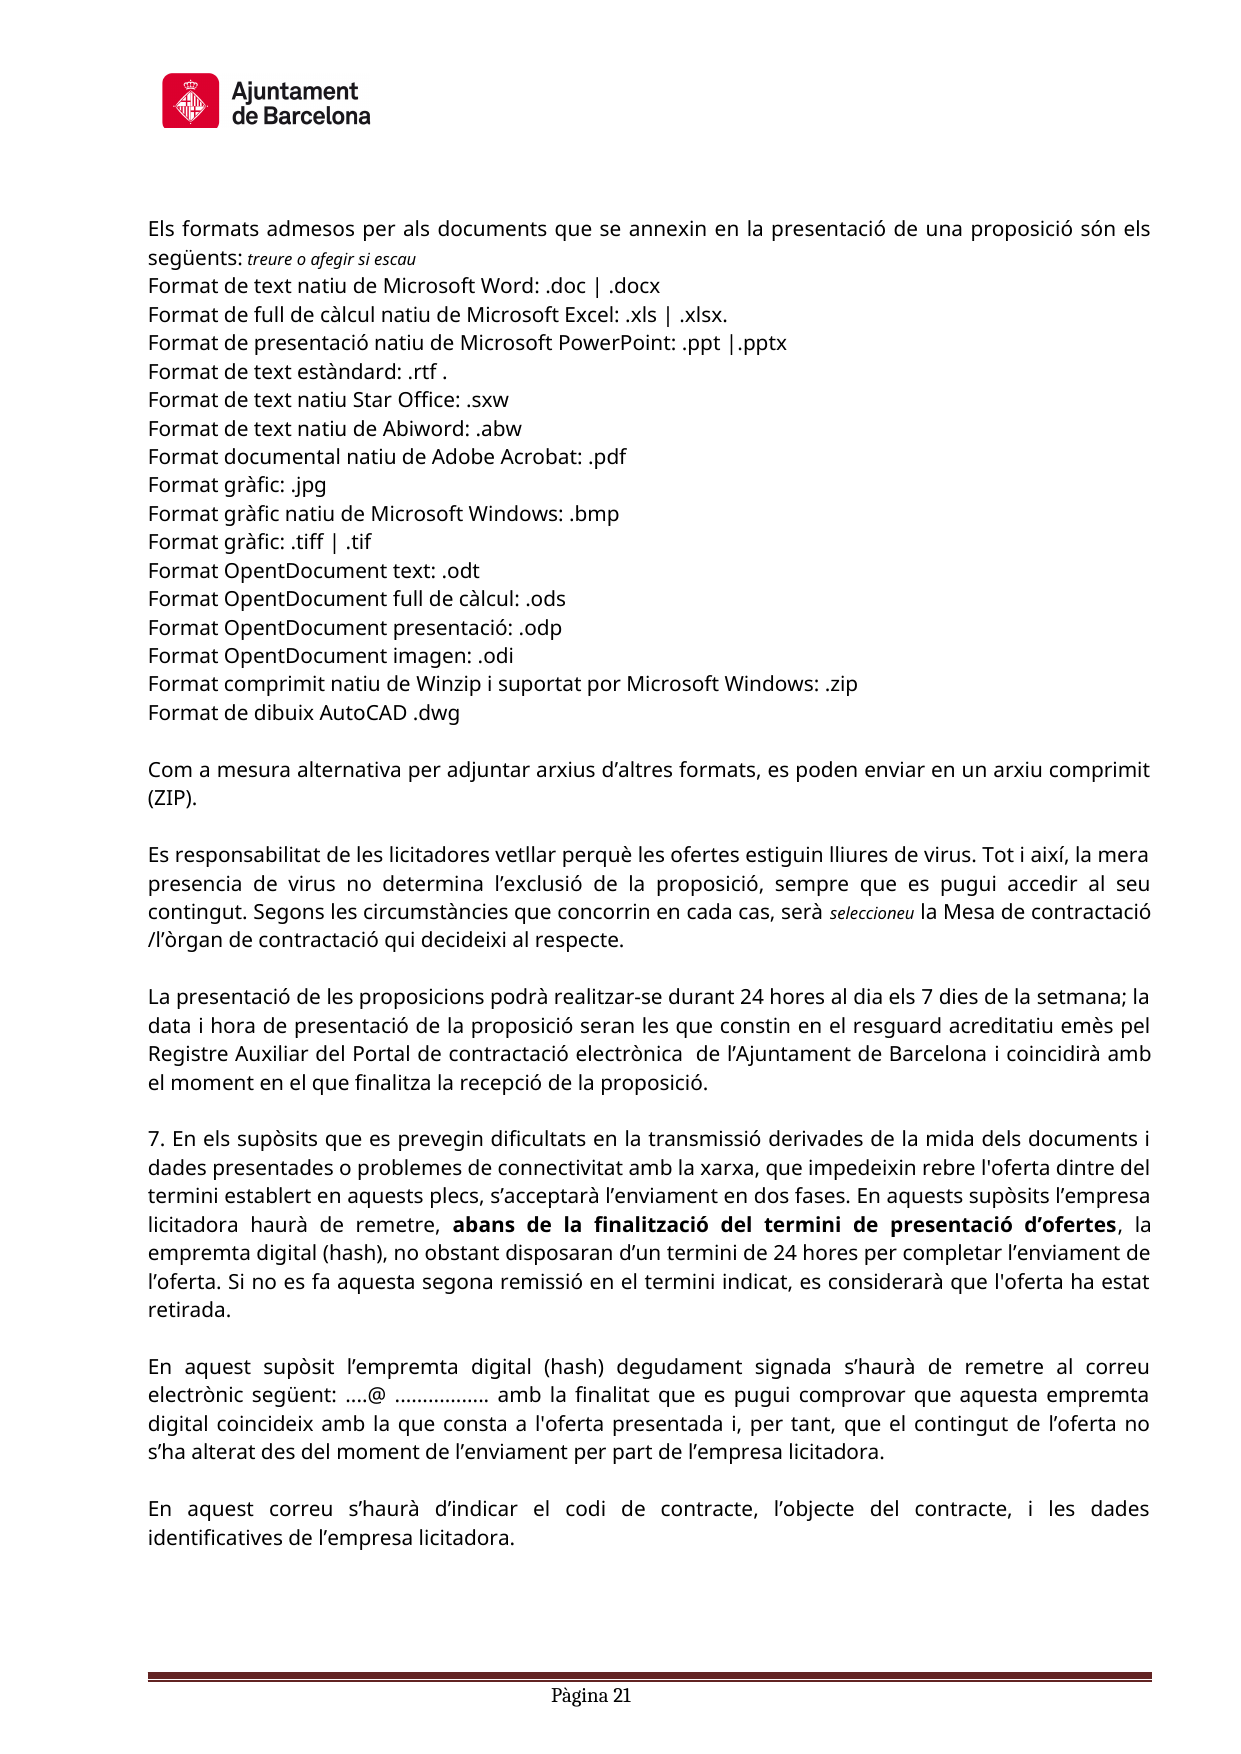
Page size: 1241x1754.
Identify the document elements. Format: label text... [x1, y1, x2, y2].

text Format de text natiu de Microsoft Word: .doc | .docx [148, 271, 1152, 300]
text En aquest correu s’haurà d’indicar el codi de contracte, l’objecte del contracte, i les dades identificatives de l’empresa licitadora. [148, 1494, 1152, 1551]
text Format de presentació natiu de Microsoft PowerPoint: .ppt |.pptx [148, 328, 1152, 357]
text Format OpentDocument imagen: .odi [148, 641, 1152, 669]
text Format de text natiu de Abiword: .abw [148, 414, 1152, 442]
text Format gràfic: .jpg [148, 471, 1152, 499]
text Format de text estàndard: .rtf . [148, 357, 1152, 385]
text Els formats admesos per als documents que se annexin en la presentació de una proposició són els següents: treure o afegir si escau [148, 214, 1152, 271]
text Com a mesura alternativa per adjuntar arxius d’altres formats, es poden enviar en un arxiu comprimit (ZIP). [148, 755, 1152, 812]
text Format de dibuix AutoCAD .dwg [148, 698, 1152, 726]
text En aquest supòsit l’empremta digital (hash) degudament signada s’haurà de remetre al correu electrònic següent: ....@ ................. amb la finalitat que es pugui comprovar que aquesta empremta digital coincideix amb la que consta a l'oferta presentada i, per tant, que el contingut de l’oferta no s’ha alterat des del moment de l’enviament per part de l’empresa licitadora. [148, 1352, 1152, 1466]
text Format gràfic: .tiff | .tif [148, 527, 1152, 556]
text Format OpentDocument presentació: .odp [148, 613, 1152, 641]
text Es responsabilitat de les licitadores vetllar perquè les ofertes estiguin lliures de virus. Tot i així, la mera presencia de virus no determina l’exclusió de la proposició, sempre que es pugui accedir al seu contingut. Segons les circumstàncies que concorrin en cada cas, serà seleccioneu la Mesa de contractació /l’òrgan de contractació qui decideixi al respecte. [148, 840, 1152, 954]
text 7. En els supòsits que es prevegin dificultats en la transmissió derivades de la mida dels documents i dades presentades o problemes de connectivitat amb la xarxa, que impedeixin rebre l'oferta dintre del termini establert en aquests plecs, s’acceptarà l’enviament en dos fases. En aquests supòsits l’empresa licitadora haurà de remetre, abans de la finalització del termini de presentació d’ofertes, la empremta digital (hash), no obstant disposaran d’un termini de 24 hores per completar l’enviament de l’oferta. Si no es fa aquesta segona remissió en el termini indicat, es considerarà que l'oferta ha estat retirada. [148, 1124, 1152, 1324]
text Format gràfic natiu de Microsoft Windows: .bmp [148, 499, 1152, 527]
picture [162, 73, 371, 128]
text Format OpentDocument full de càlcul: .ods [148, 584, 1152, 613]
text Format de full de càlcul natiu de Microsoft Excel: .xls | .xlsx. [148, 300, 1152, 328]
text Format documental natiu de Adobe Acrobat: .pdf [148, 442, 1152, 471]
text Format comprimit natiu de Winzip i suportat por Microsoft Windows: .zip [148, 669, 1152, 698]
text Format OpentDocument text: .odt [148, 556, 1152, 584]
text La presentació de les proposicions podrà realitzar-se durant 24 hores al dia els 7 dies de la setmana; la data i hora de presentació de la proposició seran les que constin en el resguard acreditatiu emès pel Registre Auxiliar del Portal de contractació electrònica de l’Ajuntament de Barcelona i coincidirà amb el moment en el que finalitza la recepció de la proposició. [148, 982, 1152, 1096]
text Format de text natiu Star Office: .sxw [148, 385, 1152, 414]
